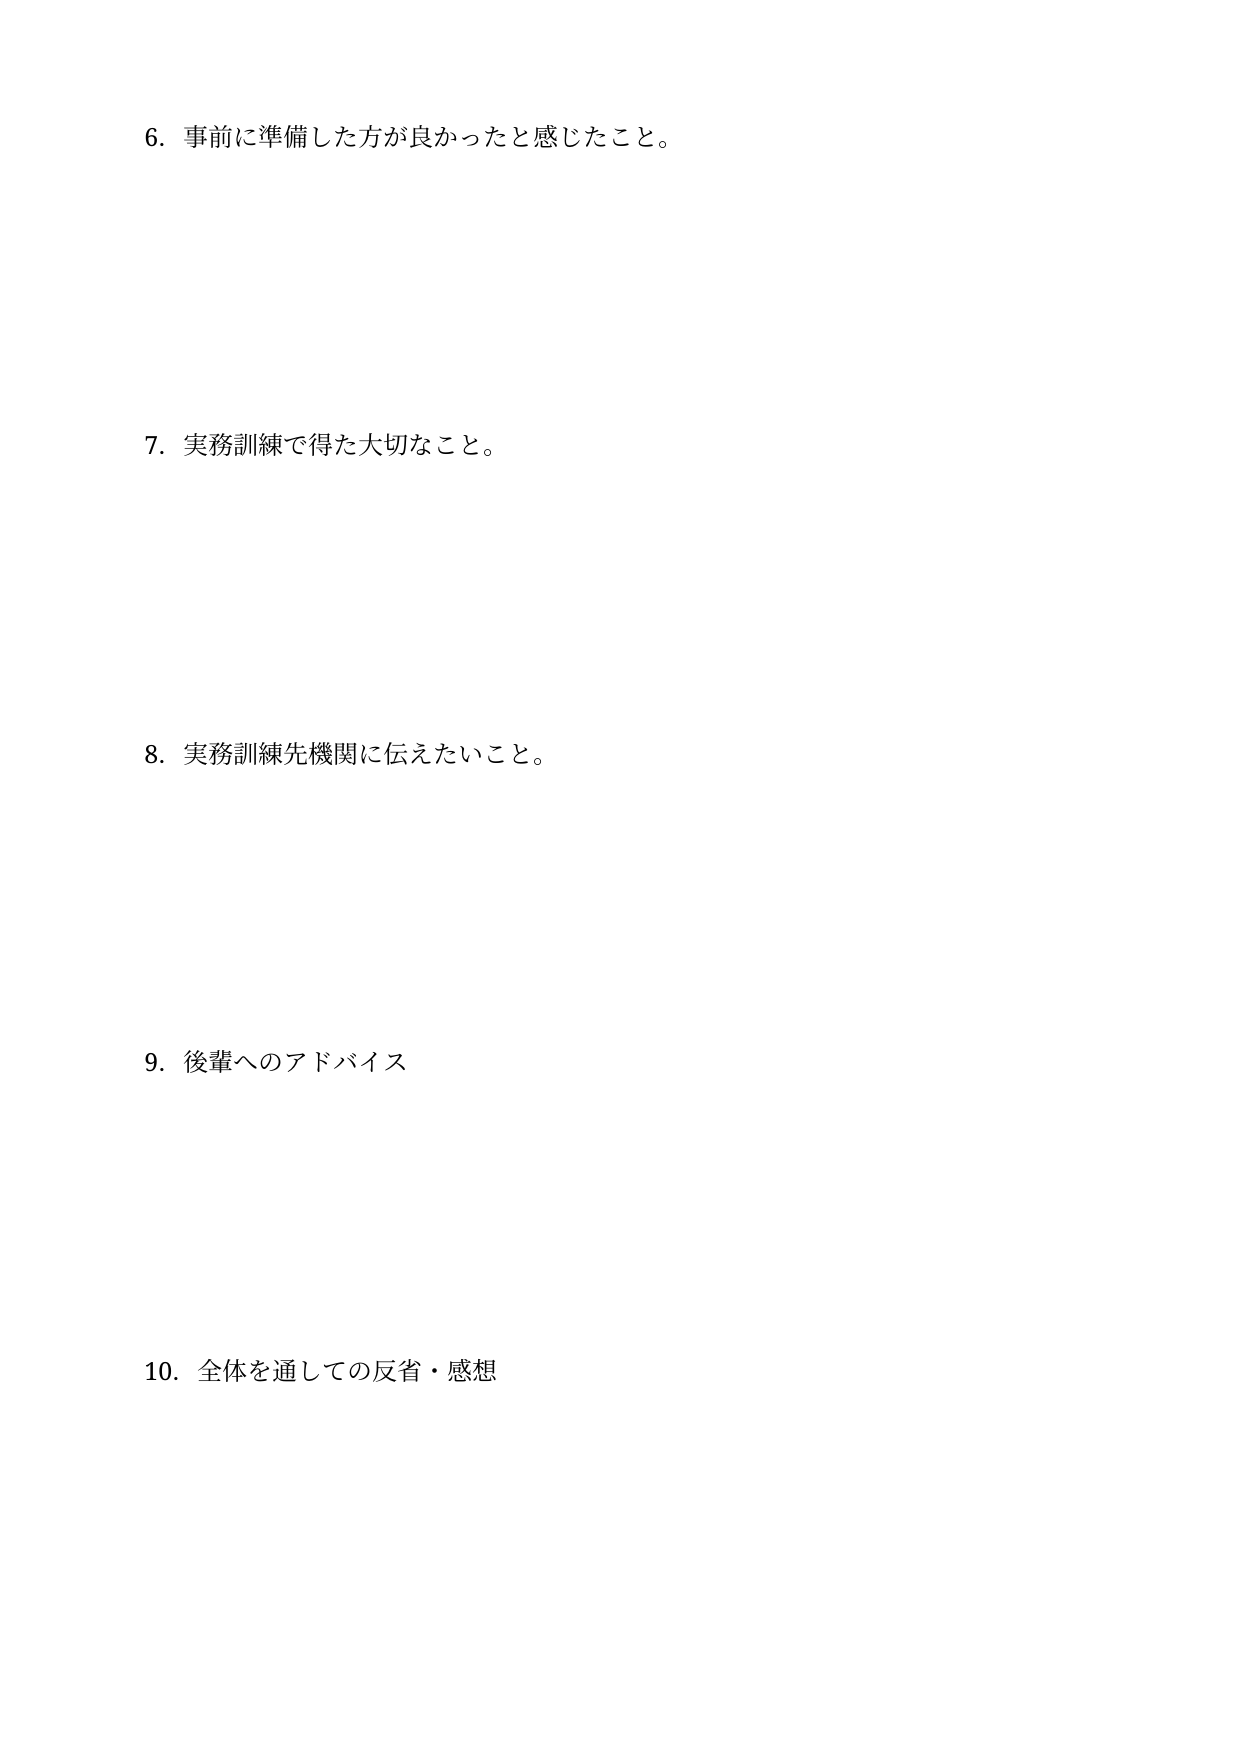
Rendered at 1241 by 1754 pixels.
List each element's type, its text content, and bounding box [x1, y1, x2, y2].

text 7．実務訓練で得た大切なこと。 [144, 426, 1158, 462]
text 10．全体を通しての反省・感想 [144, 1351, 1158, 1387]
text 9．後輩へのアドバイス [144, 1043, 1158, 1079]
text 6．事前に準備した方が良かったと感じたこと。 [144, 117, 1158, 153]
text 8．実務訓練先機関に伝えたいこと。 [144, 734, 1158, 770]
